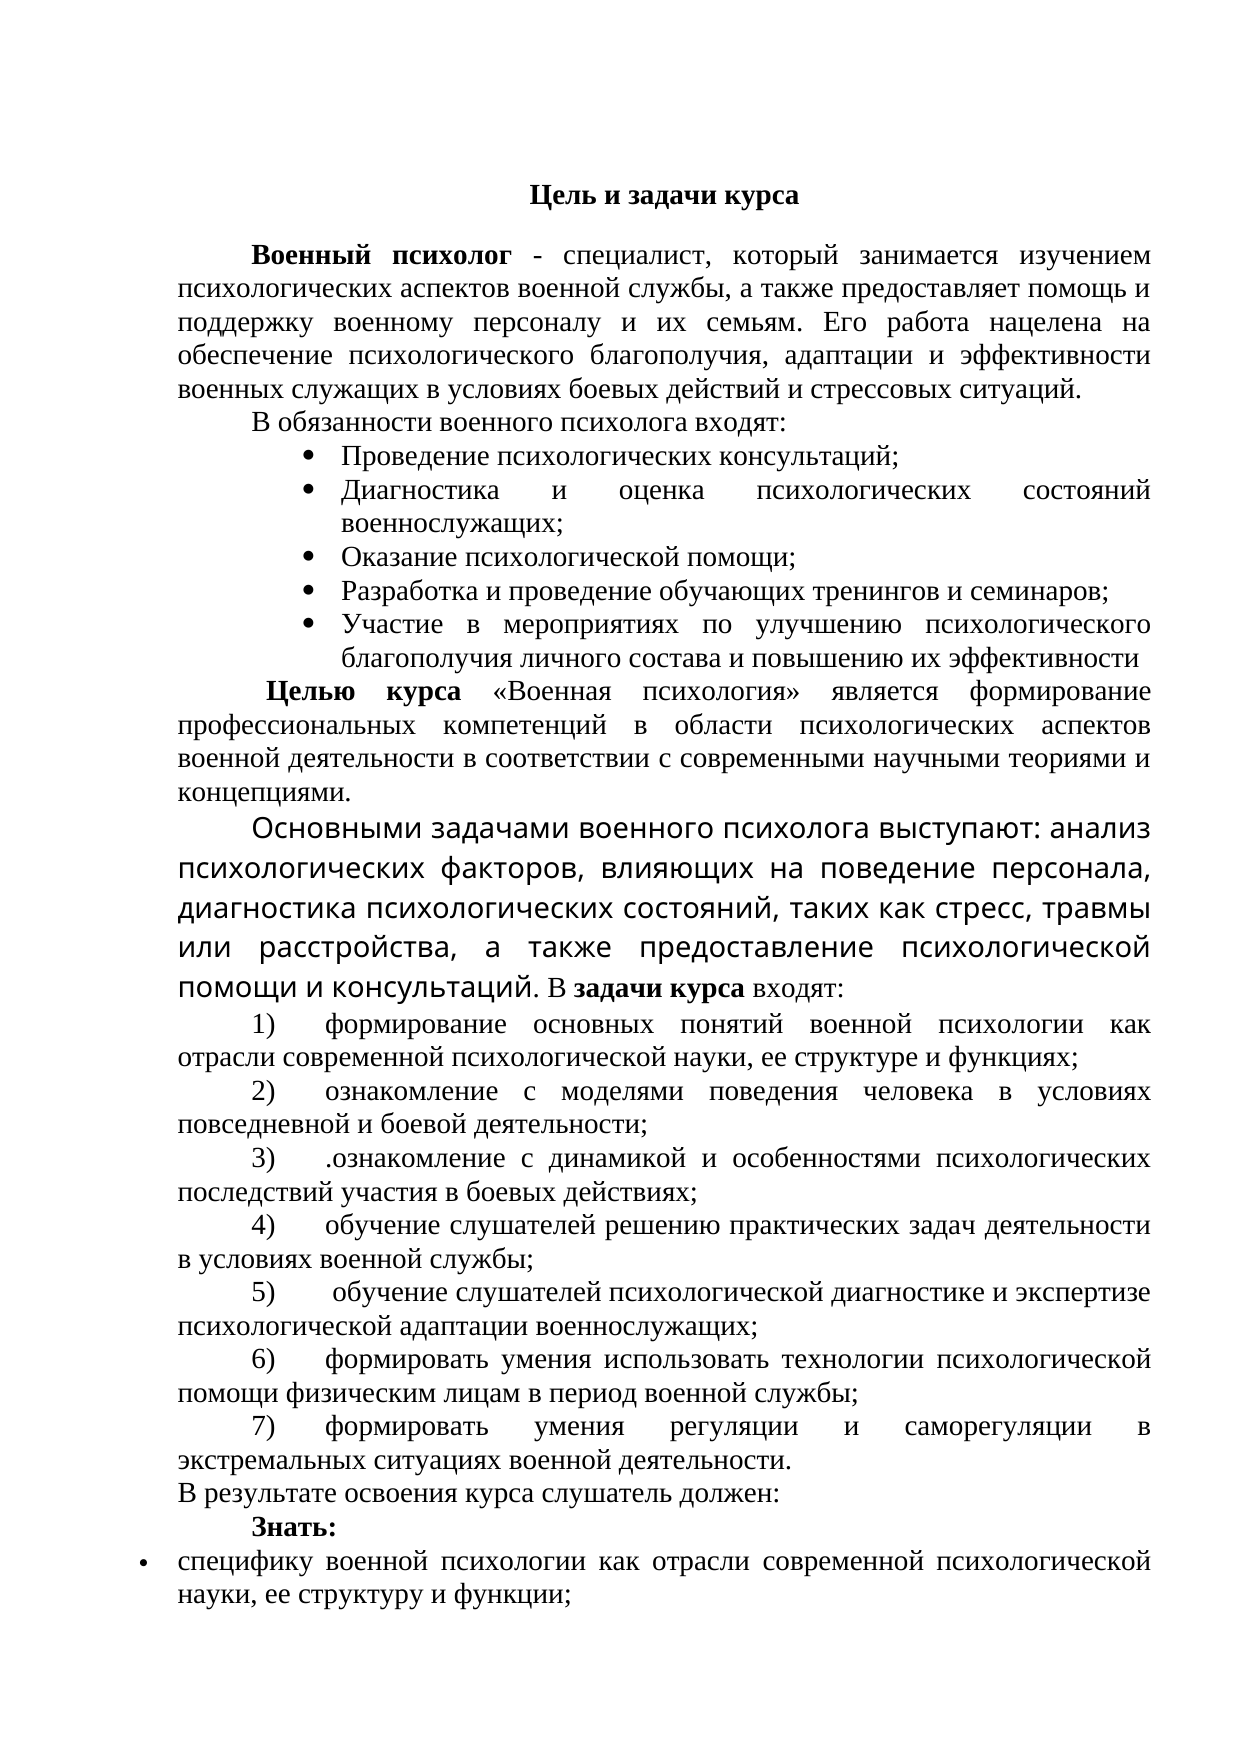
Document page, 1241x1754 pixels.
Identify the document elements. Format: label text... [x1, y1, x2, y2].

text Основными задачами военного психолога выступают: анализ психологических факторов, влияющих на поведение персонала, диагностика психологических состояний, таких как стресс, травмы или расстройства, а также предоставление психологической помощи и консультаций. В задачи курса входят: [177, 808, 1152, 1006]
text Военный психолог - специалист, который занимается изучением психологических аспектов военной службы, а также предоставляет помощь и поддержку военному персоналу и их семьям. Его работа нацелена на обеспечение психологического благополучия, адаптации и эффективности военных служащих в условиях боевых действий и стрессовых ситуаций. [177, 237, 1152, 404]
text Знать: [177, 1509, 1152, 1543]
list обучение слушателей психологической диагностике и экспертизе психологической адаптации военнослужащих; [177, 1274, 1152, 1341]
list специфику военной психологии как отрасли современной психологической науки, ее структуру и функции; [140, 1543, 1152, 1610]
list формировать умения использовать технологии психологической помощи физическим лицам в период военной службы; [177, 1341, 1152, 1408]
list формировать умения регуляции и саморегуляции в экстремальных ситуациях военной деятельности. [177, 1408, 1152, 1476]
list формирование основных понятий военной психологии как отрасли современной психологической науки, ее структуре и функциях; [177, 1006, 1152, 1073]
list Диагностика и оценка психологических состояний военнослужащих; [303, 472, 1152, 539]
list ознакомление с моделями поведения человека в условиях повседневной и боевой деятельности; [177, 1073, 1152, 1140]
text Целью курса «Военная психология» является формирование профессиональных компетенций в области психологических аспектов военной деятельности в соответствии с современными научными теориями и концепциями. [177, 673, 1152, 808]
text Цель и задачи курса [177, 177, 1152, 211]
list Участие в мероприятиях по улучшению психологического благополучия личного состава и повышению их эффективности [303, 606, 1152, 673]
list обучение слушателей решению практических задач деятельности в условиях военной службы; [177, 1207, 1152, 1274]
list Проведение психологических консультаций; [303, 438, 1152, 472]
list Оказание психологической помощи; [303, 539, 1152, 573]
list .ознакомление с динамикой и особенностями психологических последствий участия в боевых действиях; [177, 1140, 1152, 1207]
text В результате освоения курса слушатель должен: [177, 1476, 1152, 1509]
text В обязанности военного психолога входят: [177, 404, 1152, 438]
list Разработка и проведение обучающих тренингов и семинаров; [303, 573, 1152, 606]
